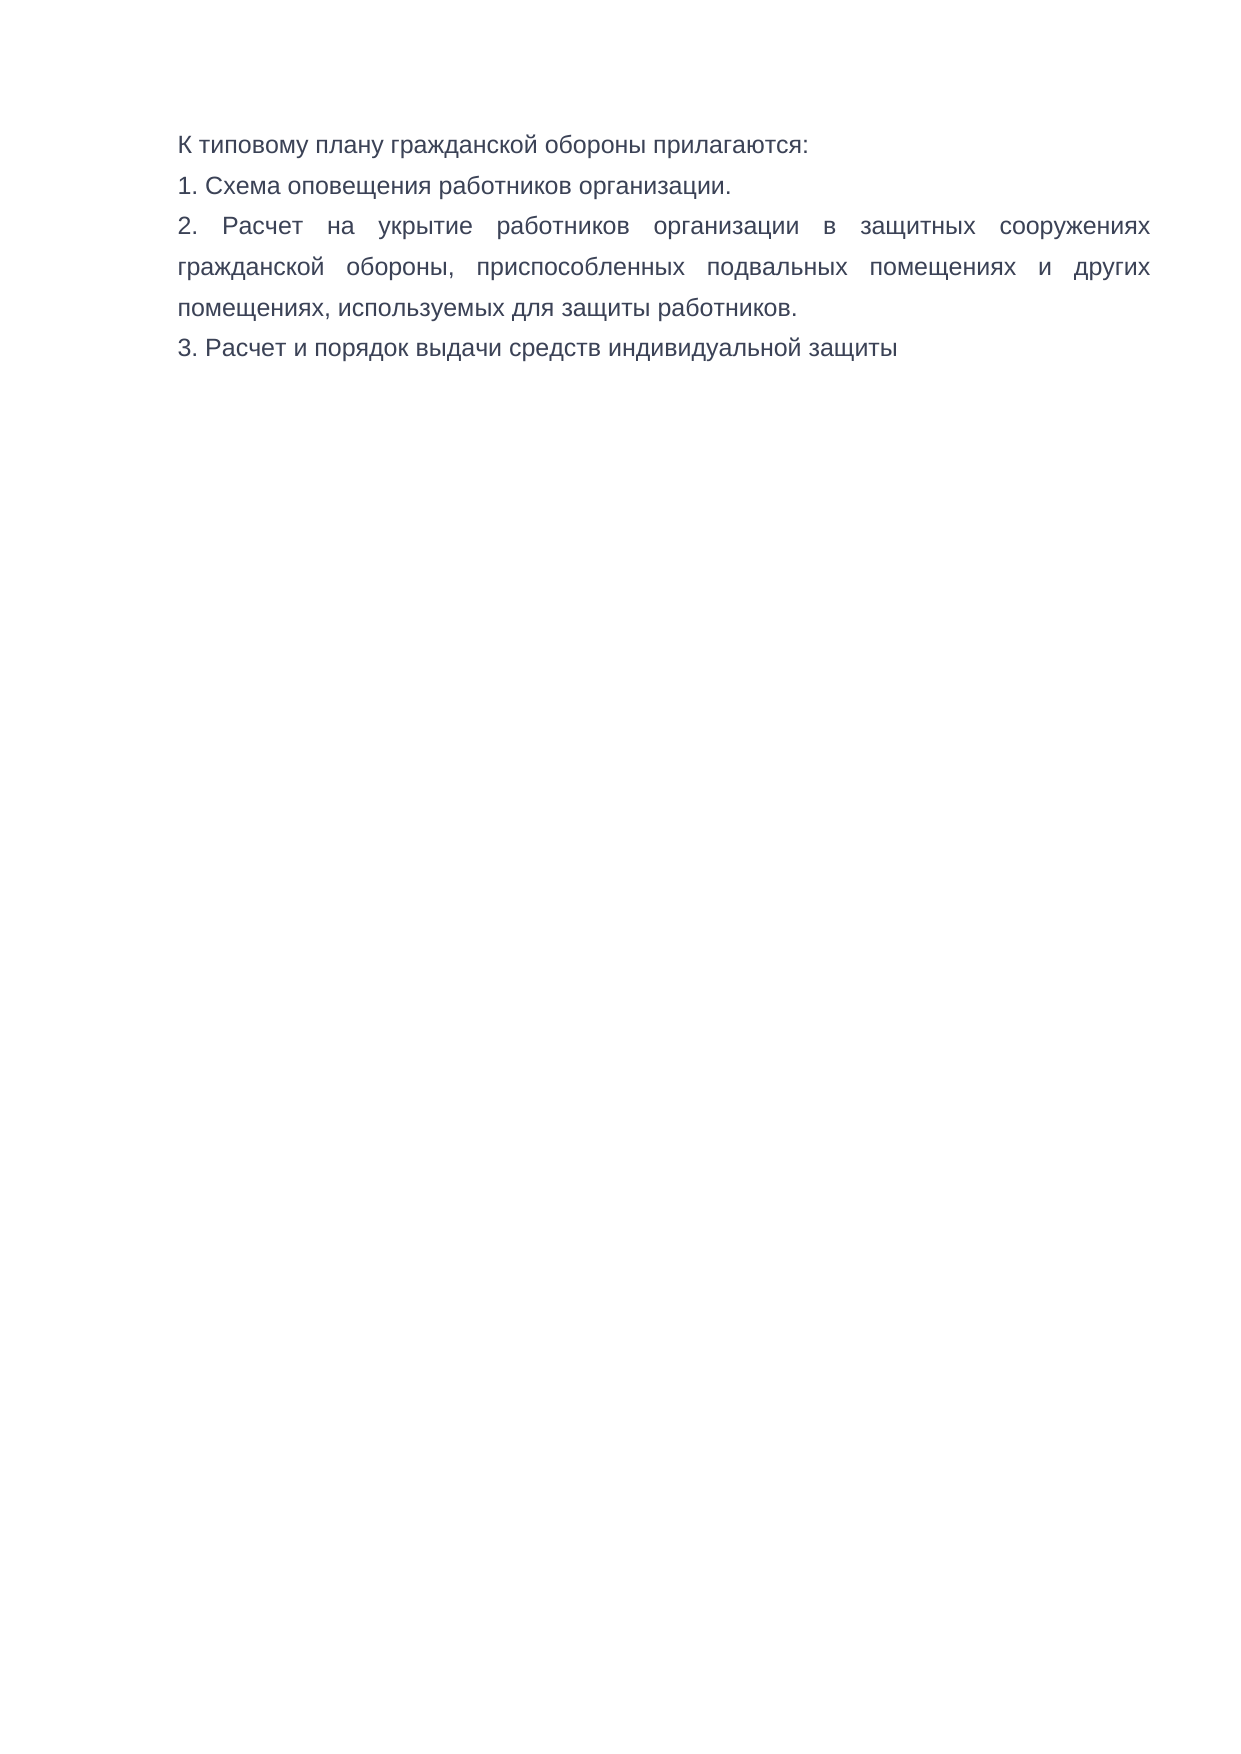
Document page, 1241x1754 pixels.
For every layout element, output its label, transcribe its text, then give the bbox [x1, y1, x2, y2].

text 2. Расчет на укрытие работников организации в защитных сооружениях гражданской обороны, приспособленных подвальных помещениях и других помещениях, используемых для защиты работников. [177, 199, 1152, 321]
text 3. Расчет и порядок выдачи средств индивидуальной защиты [177, 321, 1152, 362]
text 1. Схема оповещения работников организации. [177, 159, 1152, 199]
text К типовому плану гражданской обороны прилагаются: [177, 118, 1152, 159]
